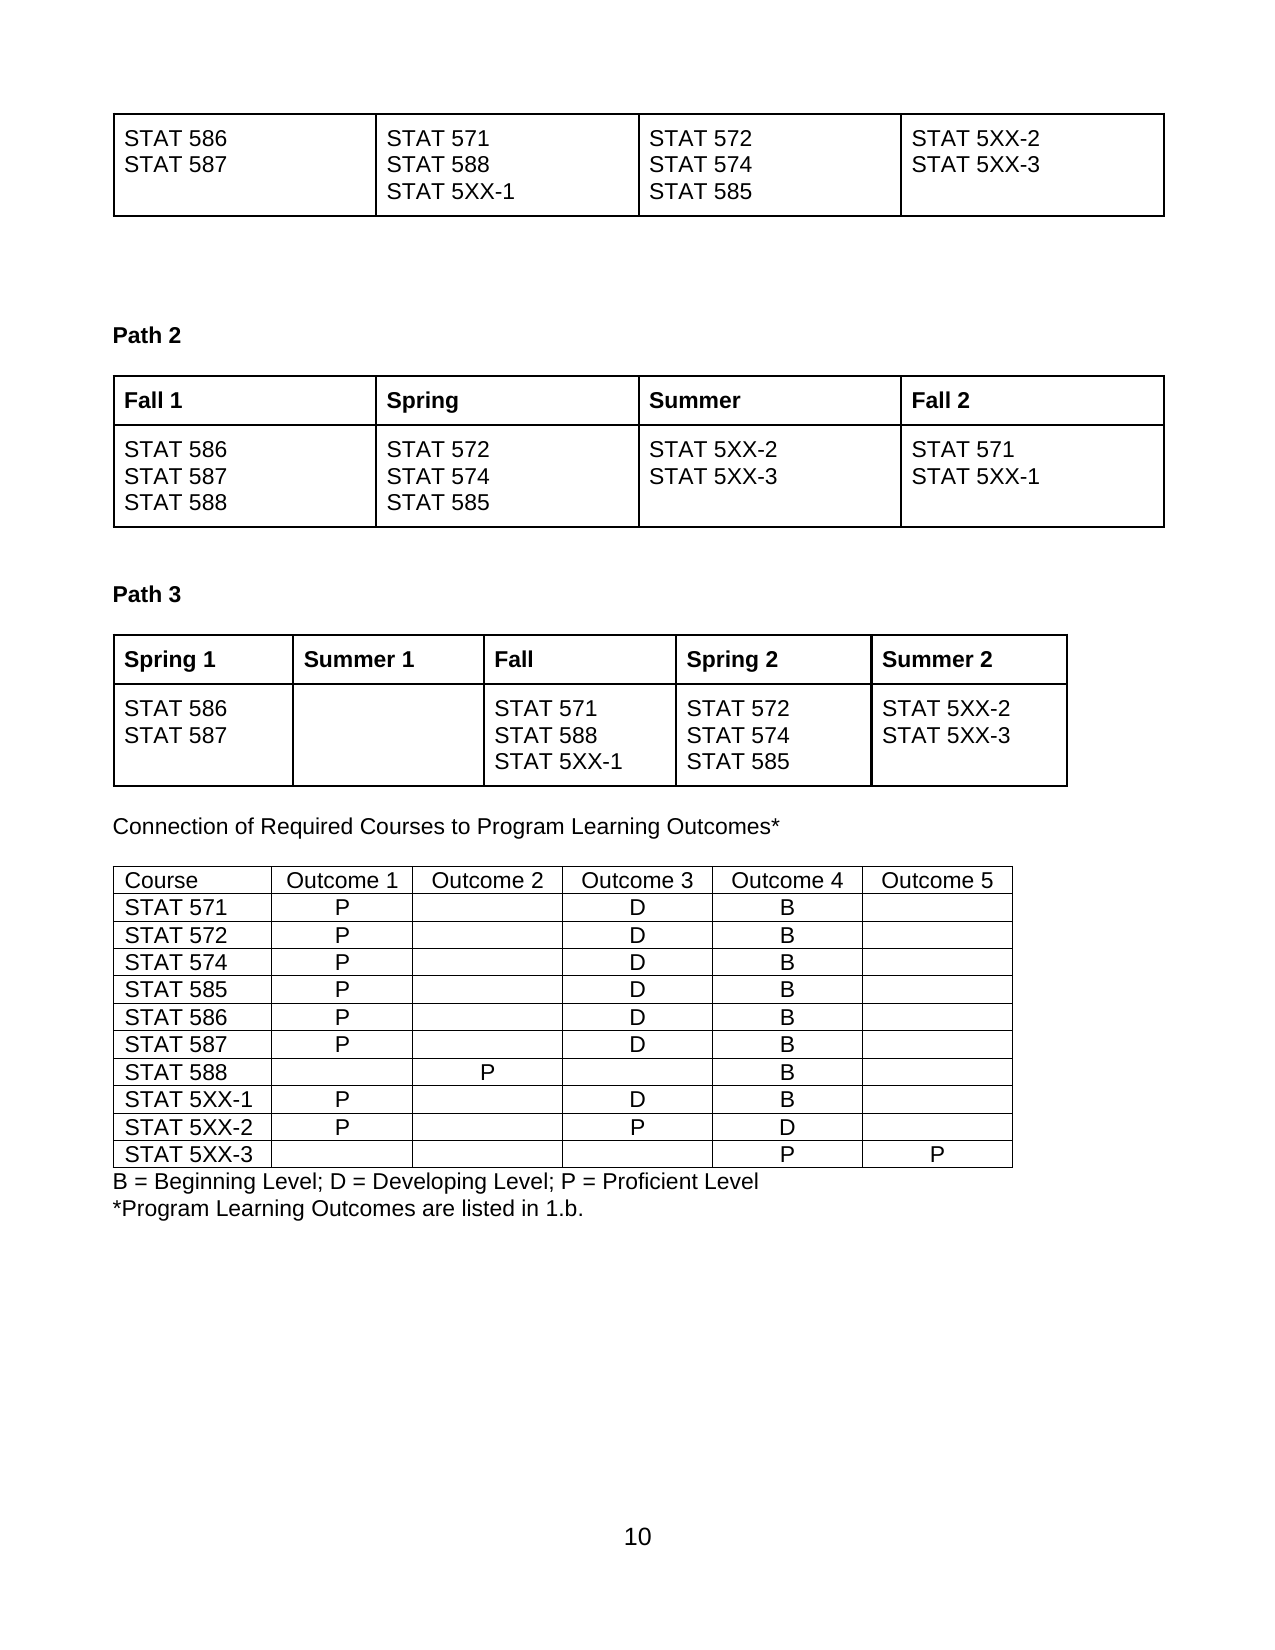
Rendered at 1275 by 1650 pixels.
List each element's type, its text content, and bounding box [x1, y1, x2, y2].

table_cell B [713, 949, 862, 975]
table_cell [413, 949, 562, 975]
table_cell STAT 572 [114, 922, 271, 948]
table_cell B [713, 1004, 862, 1030]
table_cell D [713, 1114, 862, 1140]
table_header Fall [485, 636, 675, 683]
table_cell STAT 571 STAT 588 STAT 5XX-1 [377, 115, 638, 214]
table_cell D [563, 1004, 712, 1030]
table_cell [863, 1114, 1012, 1140]
table_cell STAT 572 STAT 574 STAT 585 [377, 426, 638, 526]
table_cell STAT 574 [114, 949, 271, 975]
table_cell D [563, 1031, 712, 1058]
table_cell P [272, 1004, 412, 1030]
table_header Spring [377, 377, 638, 424]
text Connection of Required Courses to Program Learning Outcomes* [112, 813, 1162, 839]
table_cell B [713, 894, 862, 921]
table_cell [563, 1059, 712, 1085]
table_header Outcome 4 [713, 867, 862, 893]
table_cell [413, 1141, 562, 1167]
table_header Summer 2 [873, 636, 1066, 683]
table_header Summer [640, 377, 900, 424]
table_cell P [413, 1059, 562, 1085]
table_cell [863, 922, 1012, 948]
table_cell STAT 572 STAT 574 STAT 585 [677, 685, 870, 785]
text Path 2 [112, 322, 1162, 348]
table_cell [863, 1004, 1012, 1030]
table_cell P [272, 949, 412, 975]
table_cell P [272, 1086, 412, 1112]
table_cell B [713, 1031, 862, 1058]
table_cell P [272, 894, 412, 921]
table_cell STAT 585 [114, 976, 271, 1003]
table_cell [863, 1086, 1012, 1112]
table_cell [413, 1114, 562, 1140]
table_cell STAT 586 STAT 587 [115, 115, 375, 214]
table_cell STAT 5XX-3 [114, 1141, 271, 1167]
table_header Outcome 3 [563, 867, 712, 893]
table_cell P [272, 976, 412, 1003]
table_cell P [563, 1114, 712, 1140]
table_cell B [713, 922, 862, 948]
table_header Course [114, 867, 271, 893]
table_header Outcome 5 [863, 867, 1012, 893]
table_cell D [563, 1086, 712, 1112]
table_cell [272, 1059, 412, 1085]
table_header Spring 2 [677, 636, 870, 683]
table_cell [413, 1004, 562, 1030]
table_cell D [563, 922, 712, 948]
table_cell STAT 572 STAT 574 STAT 585 [640, 115, 900, 214]
table_cell P [272, 1031, 412, 1058]
table_cell STAT 5XX-2 [114, 1114, 271, 1140]
table_cell STAT 5XX-2 STAT 5XX-3 [902, 115, 1163, 214]
table_cell [863, 1031, 1012, 1058]
table_cell P [272, 922, 412, 948]
table_cell STAT 586 [114, 1004, 271, 1030]
table_cell [863, 949, 1012, 975]
table_cell [413, 1086, 562, 1112]
table_cell STAT 571 STAT 5XX-1 [902, 426, 1163, 526]
table_cell B [713, 1086, 862, 1112]
table_cell STAT 586 STAT 587 [115, 685, 292, 785]
table_cell P [272, 1114, 412, 1140]
table_cell [413, 922, 562, 948]
table_cell [413, 894, 562, 921]
table_cell D [563, 976, 712, 1003]
table_cell STAT 586 STAT 587 STAT 588 [115, 426, 375, 526]
table_cell STAT 587 [114, 1031, 271, 1058]
table_cell D [563, 894, 712, 921]
table_cell B [713, 976, 862, 1003]
table_header Outcome 1 [272, 867, 412, 893]
text Path 3 [112, 581, 1162, 607]
table_cell P [863, 1141, 1012, 1167]
table_header Outcome 2 [413, 867, 562, 893]
text *Program Learning Outcomes are listed in 1.b. [112, 1194, 1162, 1221]
table_cell [863, 1059, 1012, 1085]
table_cell STAT 571 [114, 894, 271, 921]
table_cell STAT 5XX-1 [114, 1086, 271, 1112]
table_header Fall 1 [115, 377, 375, 424]
table_header Fall 2 [902, 377, 1163, 424]
table_header Spring 1 [115, 636, 292, 683]
table_cell STAT 5XX-2 STAT 5XX-3 [873, 685, 1066, 785]
table_cell STAT 571 STAT 588 STAT 5XX-1 [485, 685, 675, 785]
table_cell STAT 588 [114, 1059, 271, 1085]
table_cell D [563, 949, 712, 975]
table_header Summer 1 [294, 636, 483, 683]
table_cell [563, 1141, 712, 1167]
table_cell [413, 1031, 562, 1058]
text B = Beginning Level; D = Developing Level; P = Proficient Level [112, 1168, 1162, 1194]
table_cell [272, 1141, 412, 1167]
table_cell [294, 685, 483, 785]
table_cell STAT 5XX-2 STAT 5XX-3 [640, 426, 900, 526]
table_cell [863, 976, 1012, 1003]
table_cell B [713, 1059, 862, 1085]
table_cell [863, 894, 1012, 921]
table_cell [413, 976, 562, 1003]
table_cell P [713, 1141, 862, 1167]
